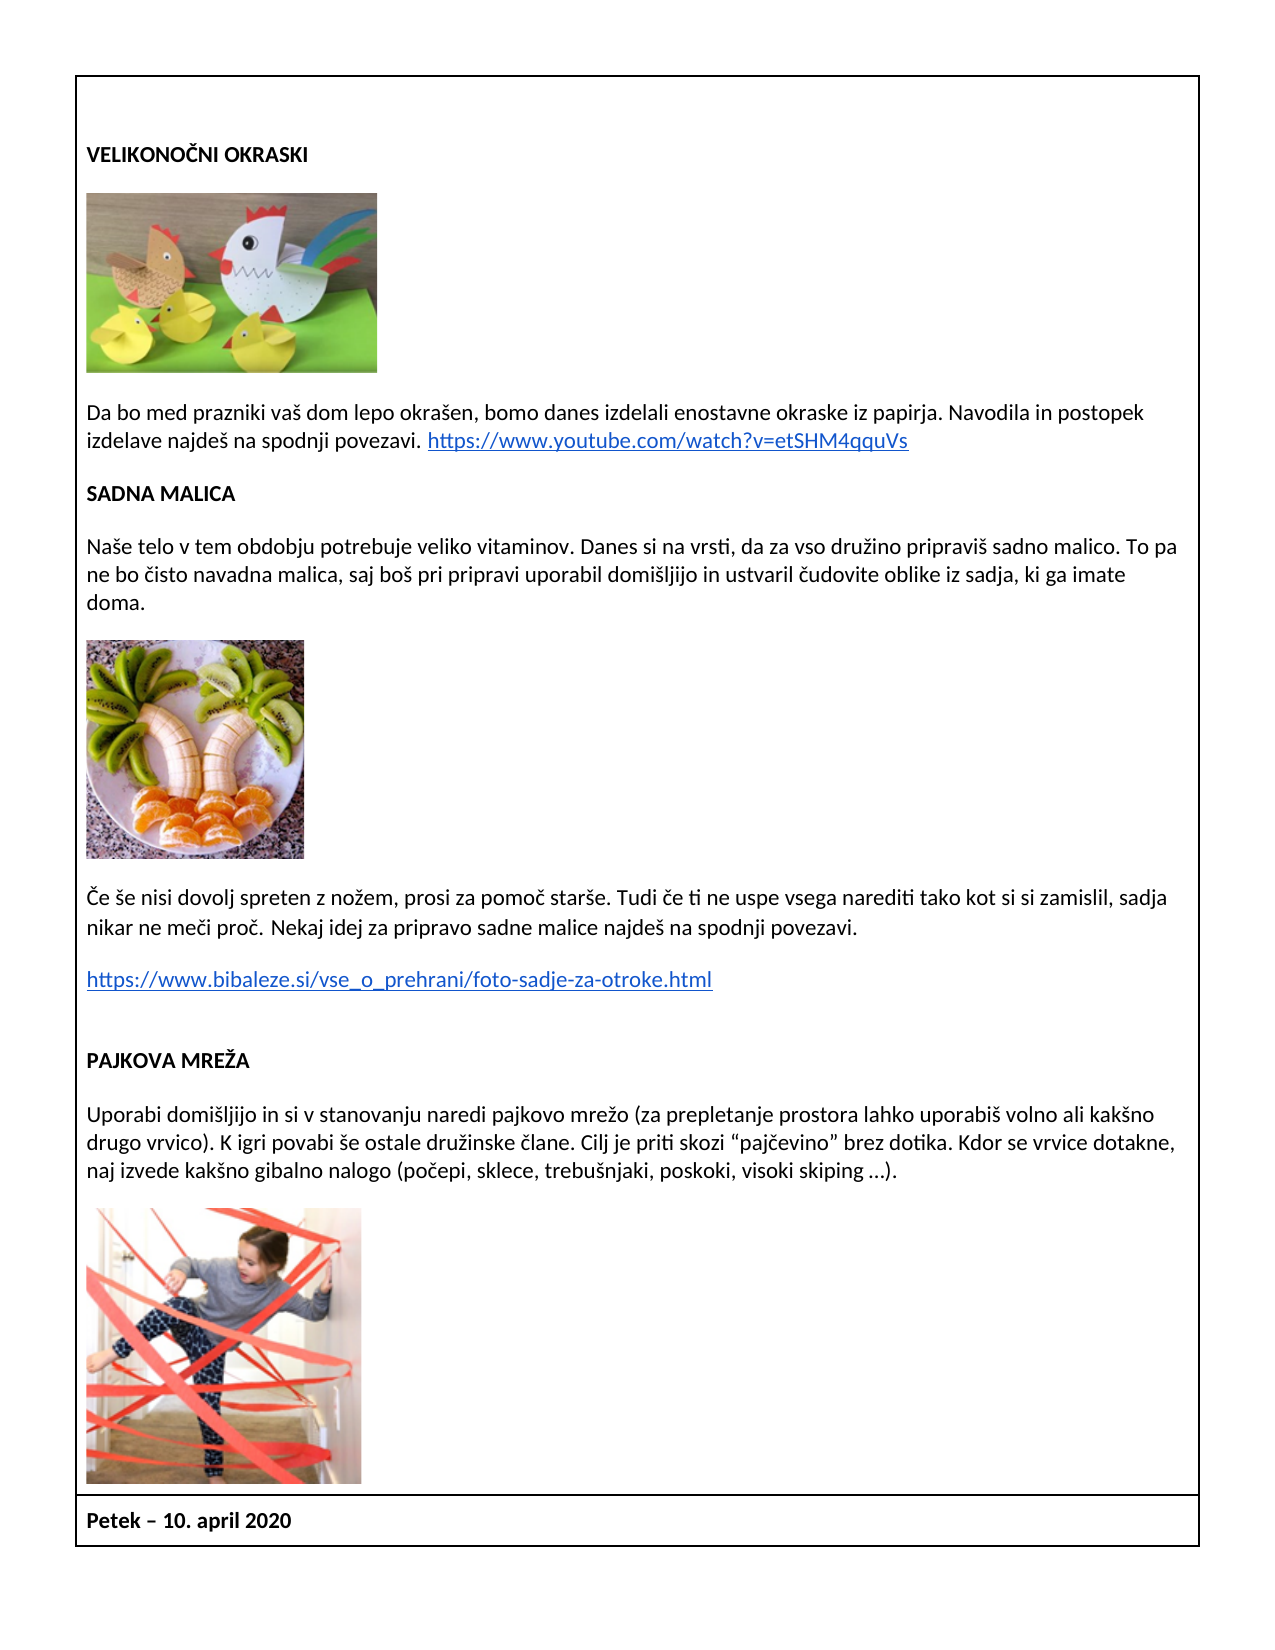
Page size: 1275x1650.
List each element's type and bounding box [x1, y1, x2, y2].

picture [86, 640, 305, 859]
table_cell [77, 1496, 1198, 1545]
picture [86, 1208, 362, 1484]
picture [86, 193, 378, 373]
table_cell [77, 77, 1198, 1494]
